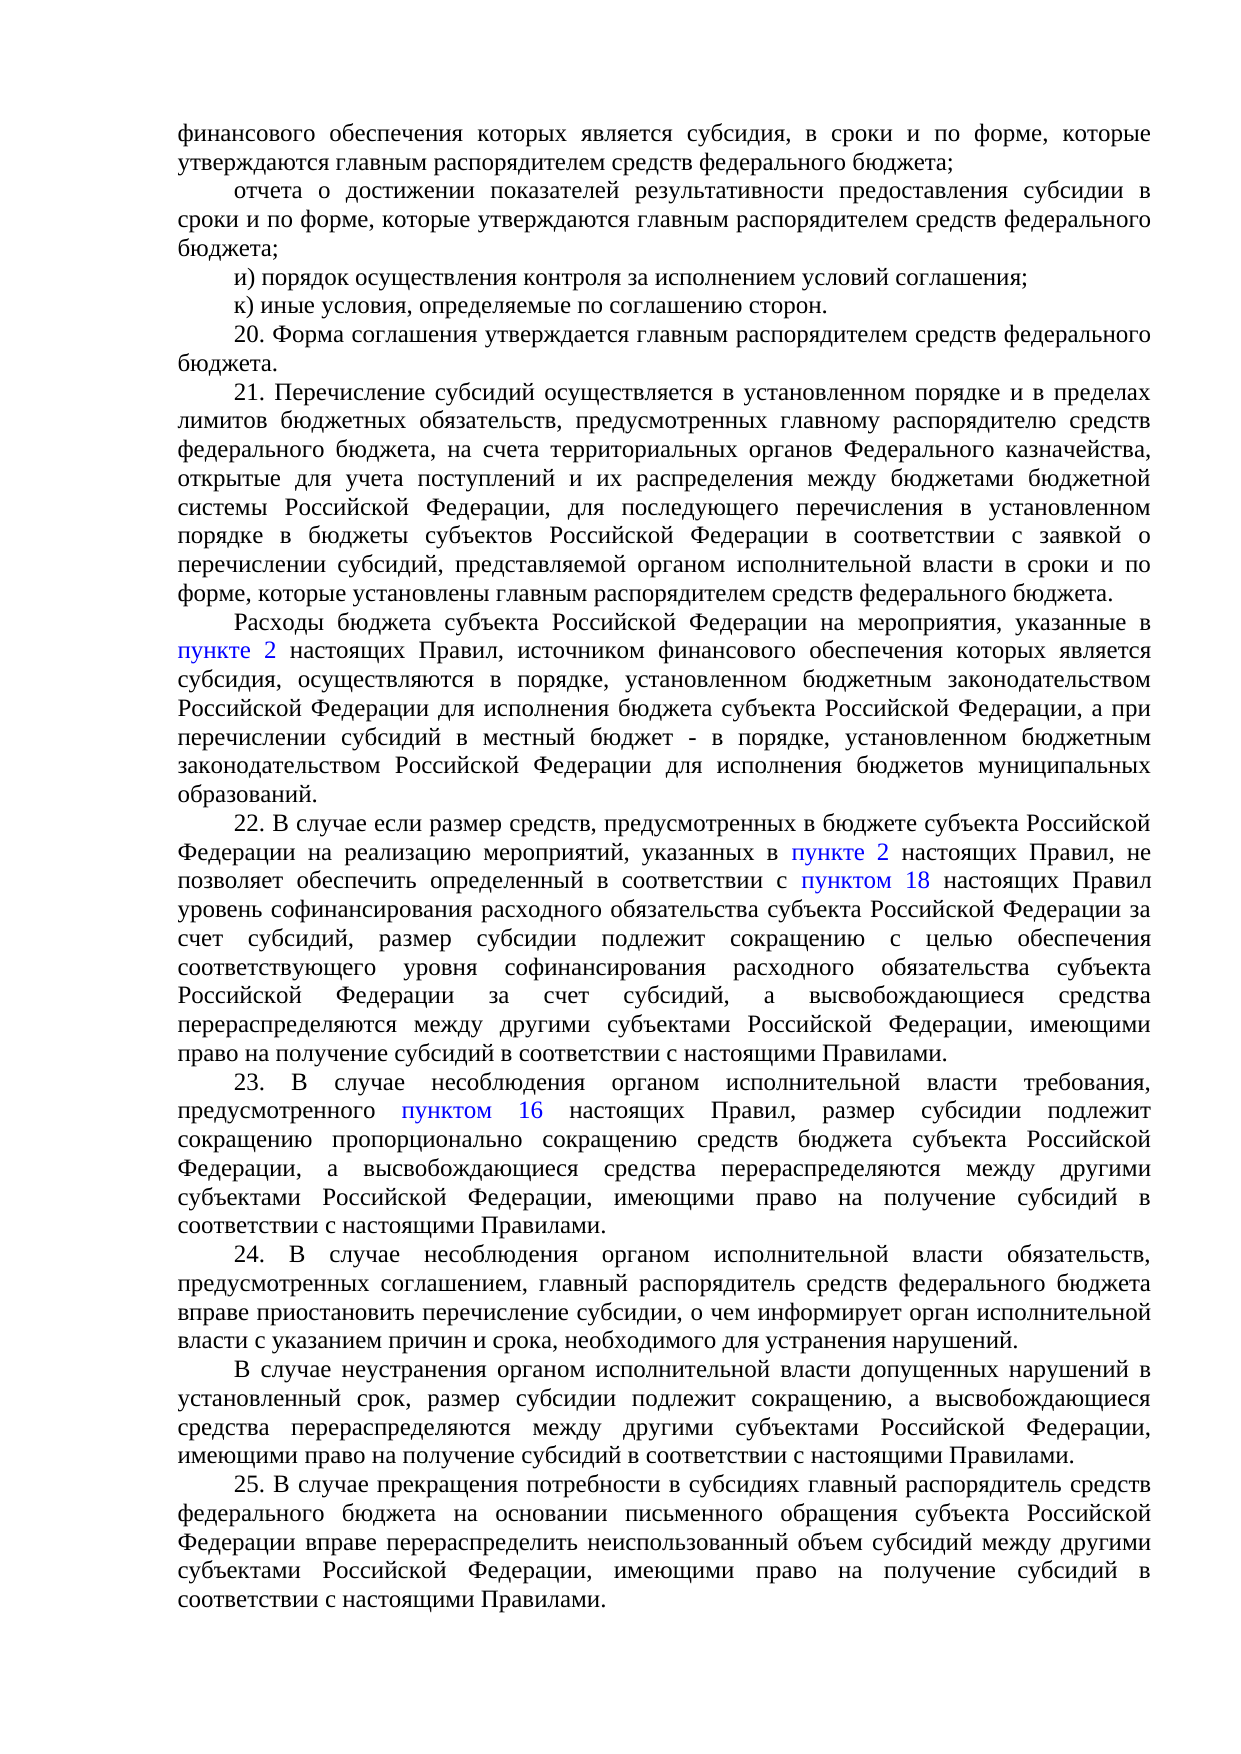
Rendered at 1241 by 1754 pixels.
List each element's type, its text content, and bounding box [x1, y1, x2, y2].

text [177, 118, 1152, 176]
text Расходы бюджета субъекта Российской Федерации на мероприятия, указанные в пункте 2 настоящих Правил, источником финансового обеспечения которых является субсидия, осуществляются в порядке, установленном бюджетным законодательством Российской Федерации для исполнения бюджета субъекта Российской Федерации, а при перечислении субсидий в местный бюджет - в порядке, установленном бюджетным законодательством Российской Федерации для исполнения бюджетов муниципальных образований. [177, 607, 1152, 808]
text 22. В случае если размер средств, предусмотренных в бюджете субъекта Российской Федерации на реализацию мероприятий, указанных в пункте 2 настоящих Правил, не позволяет обеспечить определенный в соответствии с пунктом 18 настоящих Правил уровень софинансирования расходного обязательства субъекта Российской Федерации за счет субсидий, размер субсидии подлежит сокращению с целью обеспечения соответствующего уровня софинансирования расходного обязательства субъекта Российской Федерации за счет субсидий, а высвобождающиеся средства перераспределяются между другими субъектами Российской Федерации, имеющими право на получение субсидий в соответствии с настоящими Правилами. [177, 808, 1152, 1067]
text 23. В случае несоблюдения органом исполнительной власти требования, предусмотренного пунктом 16 настоящих Правил, размер субсидии подлежит сокращению пропорционально сокращению средств бюджета субъекта Российской Федерации, а высвобождающиеся средства перераспределяются между другими субъектами Российской Федерации, имеющими право на получение субсидий в соответствии с настоящими Правилами. [177, 1067, 1152, 1239]
text отчета о достижении показателей результативности предоставления субсидии в сроки и по форме, которые утверждаются главным распорядителем средств федерального бюджета; [177, 176, 1152, 262]
text к) иные условия, определяемые по соглашению сторон. [177, 291, 1152, 319]
text 20. Форма соглашения утверждается главным распорядителем средств федерального бюджета. [177, 319, 1152, 377]
text 24. В случае несоблюдения органом исполнительной власти обязательств, предусмотренных соглашением, главный распорядитель средств федерального бюджета вправе приостановить перечисление субсидии, о чем информирует орган исполнительной власти с указанием причин и срока, необходимого для устранения нарушений. [177, 1239, 1152, 1354]
text В случае неустранения органом исполнительной власти допущенных нарушений в установленный срок, размер субсидии подлежит сокращению, а высвобождающиеся средства перераспределяются между другими субъектами Российской Федерации, имеющими право на получение субсидий в соответствии с настоящими Правилами. [177, 1354, 1152, 1469]
text и) порядок осуществления контроля за исполнением условий соглашения; [177, 262, 1152, 291]
text 21. Перечисление субсидий осуществляется в установленном порядке и в пределах лимитов бюджетных обязательств, предусмотренных главному распорядителю средств федерального бюджета, на счета территориальных органов Федерального казначейства, открытые для учета поступлений и их распределения между бюджетами бюджетной системы Российской Федерации, для последующего перечисления в установленном порядке в бюджеты субъектов Российской Федерации в соответствии с заявкой о перечислении субсидий, представляемой органом исполнительной власти в сроки и по форме, которые установлены главным распорядителем средств федерального бюджета. [177, 377, 1152, 607]
text 25. В случае прекращения потребности в субсидиях главный распорядитель средств федерального бюджета на основании письменного обращения субъекта Российской Федерации вправе перераспределить неиспользованный объем субсидий между другими субъектами Российской Федерации, имеющими право на получение субсидий в соответствии с настоящими Правилами. [177, 1469, 1152, 1613]
